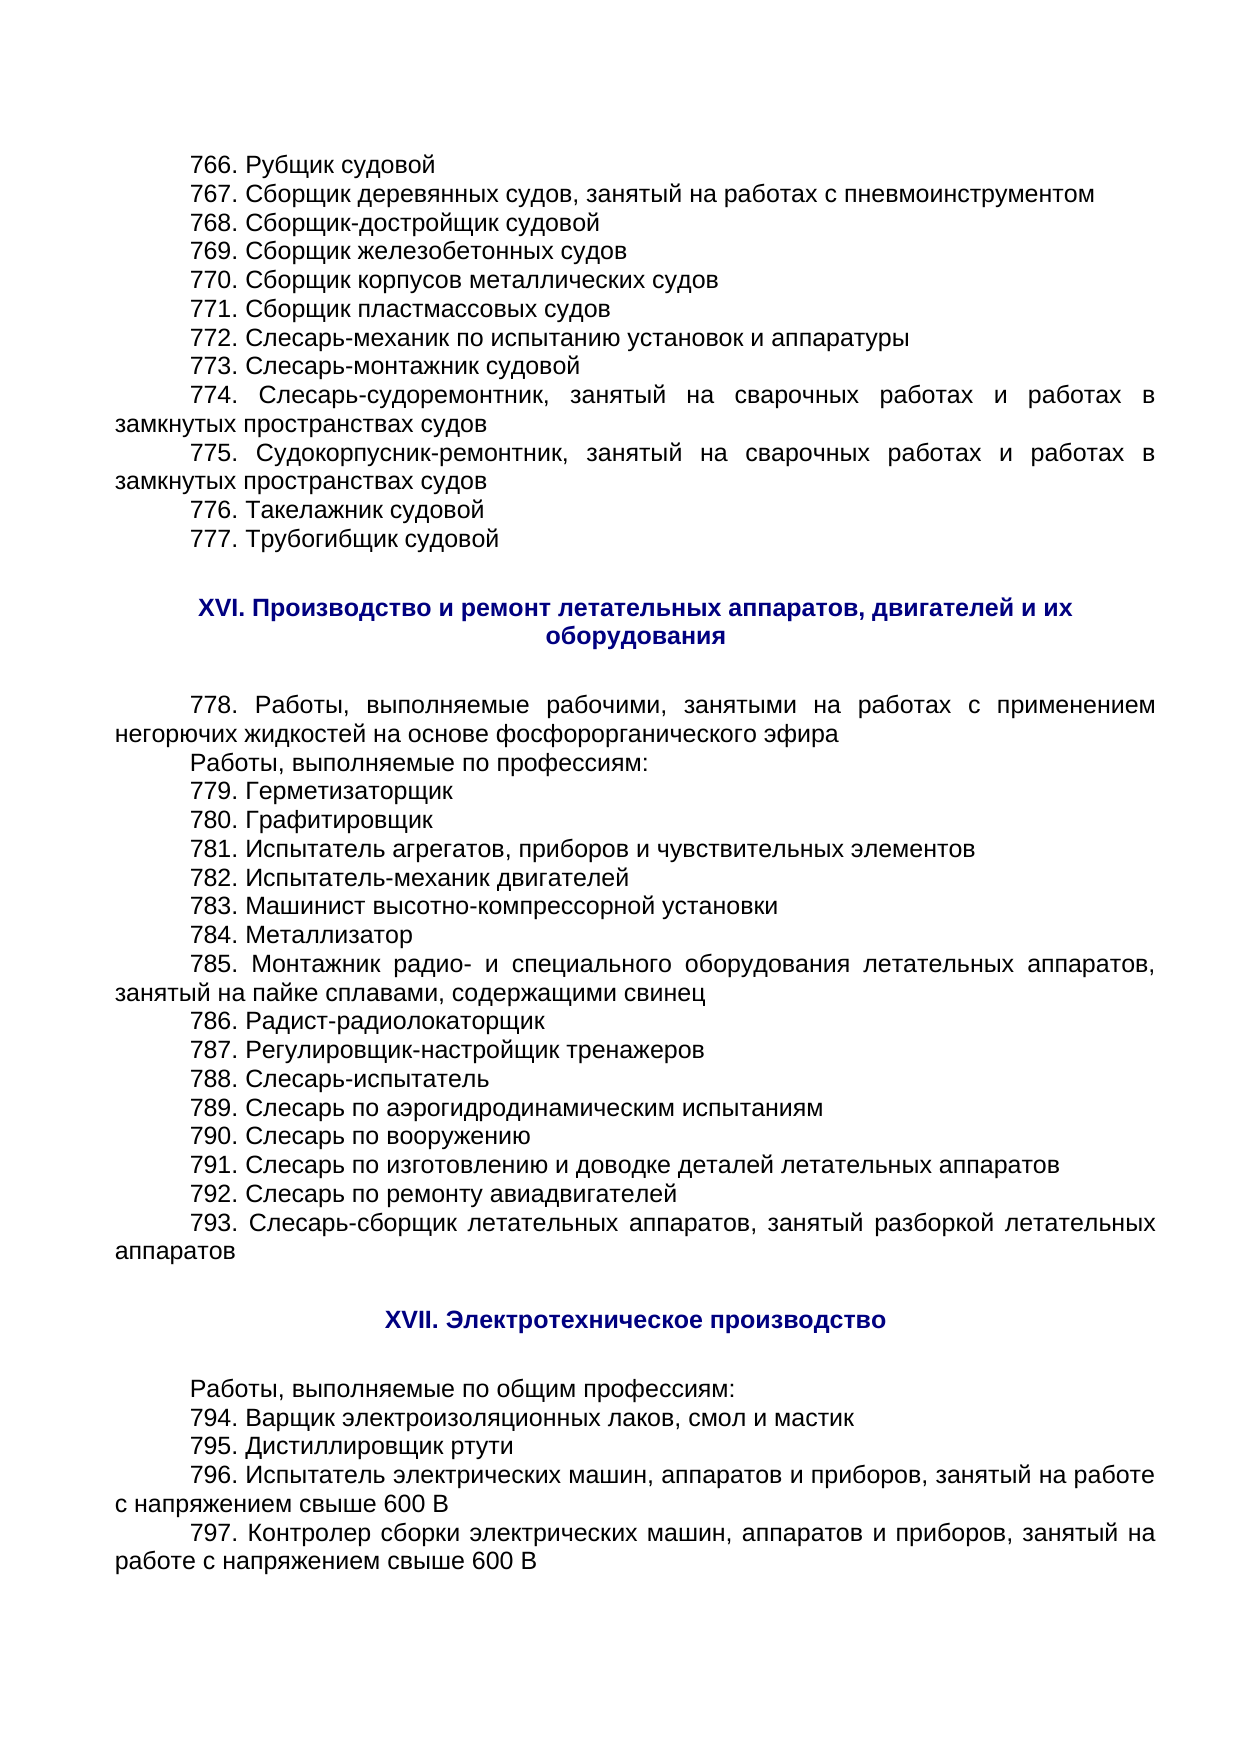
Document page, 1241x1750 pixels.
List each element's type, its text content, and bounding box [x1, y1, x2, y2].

text 769. Сборщик железобетонных судов [114, 236, 1157, 265]
text 779. Герметизаторщик [114, 776, 1157, 805]
text 786. Радист-радиолокаторщик [114, 1006, 1157, 1035]
text 780. Графитировщик [114, 805, 1157, 834]
text 775. Судокорпусник-ремонтник, занятый на сварочных работах и работах в замкнутых пространствах судов [114, 437, 1157, 495]
text 767. Сборщик деревянных судов, занятый на работах с пневмоинструментом [114, 179, 1157, 207]
text 796. Испытатель электрических машин, аппаратов и приборов, занятый на работе с напряжением свыше 600 В [114, 1460, 1157, 1517]
text Работы, выполняемые по профессиям: [114, 747, 1157, 776]
text 788. Слесарь-испытатель [114, 1064, 1157, 1092]
text Работы, выполняемые по общим профессиям: [114, 1374, 1157, 1402]
text 774. Слесарь-судоремонтник, занятый на сварочных работах и работах в замкнутых пространствах судов [114, 380, 1157, 437]
text 770. Сборщик корпусов металлических судов [114, 265, 1157, 294]
text 785. Монтажник радио- и специального оборудования летательных аппаратов, занятый на пайке сплавами, содержащими свинец [114, 949, 1157, 1006]
text 783. Машинист высотно-компрессорной установки [114, 891, 1157, 920]
text 784. Металлизатор [114, 920, 1157, 949]
text 795. Дистиллировщик ртути [114, 1431, 1157, 1460]
text 792. Слесарь по ремонту авиадвигателей [114, 1179, 1157, 1207]
text 776. Такелажник судовой [114, 495, 1157, 524]
text 768. Сборщик-достройщик судовой [114, 207, 1157, 236]
text 793. Слесарь-сборщик летательных аппаратов, занятый разборкой летательных аппаратов [114, 1207, 1157, 1265]
text 773. Слесарь-монтажник судовой [114, 351, 1157, 380]
text 790. Слесарь по вооружению [114, 1121, 1157, 1150]
text 789. Слесарь по аэрогидродинамическим испытаниям [114, 1092, 1157, 1121]
text 787. Регулировщик-настройщик тренажеров [114, 1035, 1157, 1064]
text 781. Испытатель агрегатов, приборов и чувствительных элементов [114, 834, 1157, 862]
text 791. Слесарь по изготовлению и доводке деталей летательных аппаратов [114, 1150, 1157, 1179]
text 794. Варщик электроизоляционных лаков, смол и мастик [114, 1402, 1157, 1431]
text 797. Контролер сборки электрических машин, аппаратов и приборов, занятый на работе с напряжением свыше 600 В [114, 1517, 1157, 1575]
text 782. Испытатель-механик двигателей [114, 862, 1157, 891]
text 772. Слесарь-механик по испытанию установок и аппаратуры [114, 322, 1157, 351]
text 771. Сборщик пластмассовых судов [114, 294, 1157, 322]
subtitle XVII. Электротехническое производство [114, 1305, 1157, 1334]
subtitle XVI. Производство и ремонт летательных аппаратов, двигателей и их оборудования [114, 592, 1157, 650]
text 777. Трубогибщик судовой [114, 524, 1157, 552]
text 766. Рубщик судовой [114, 150, 1157, 179]
text 778. Работы, выполняемые рабочими, занятыми на работах с применением негорючих жидкостей на основе фосфорорганического эфира [114, 690, 1157, 747]
